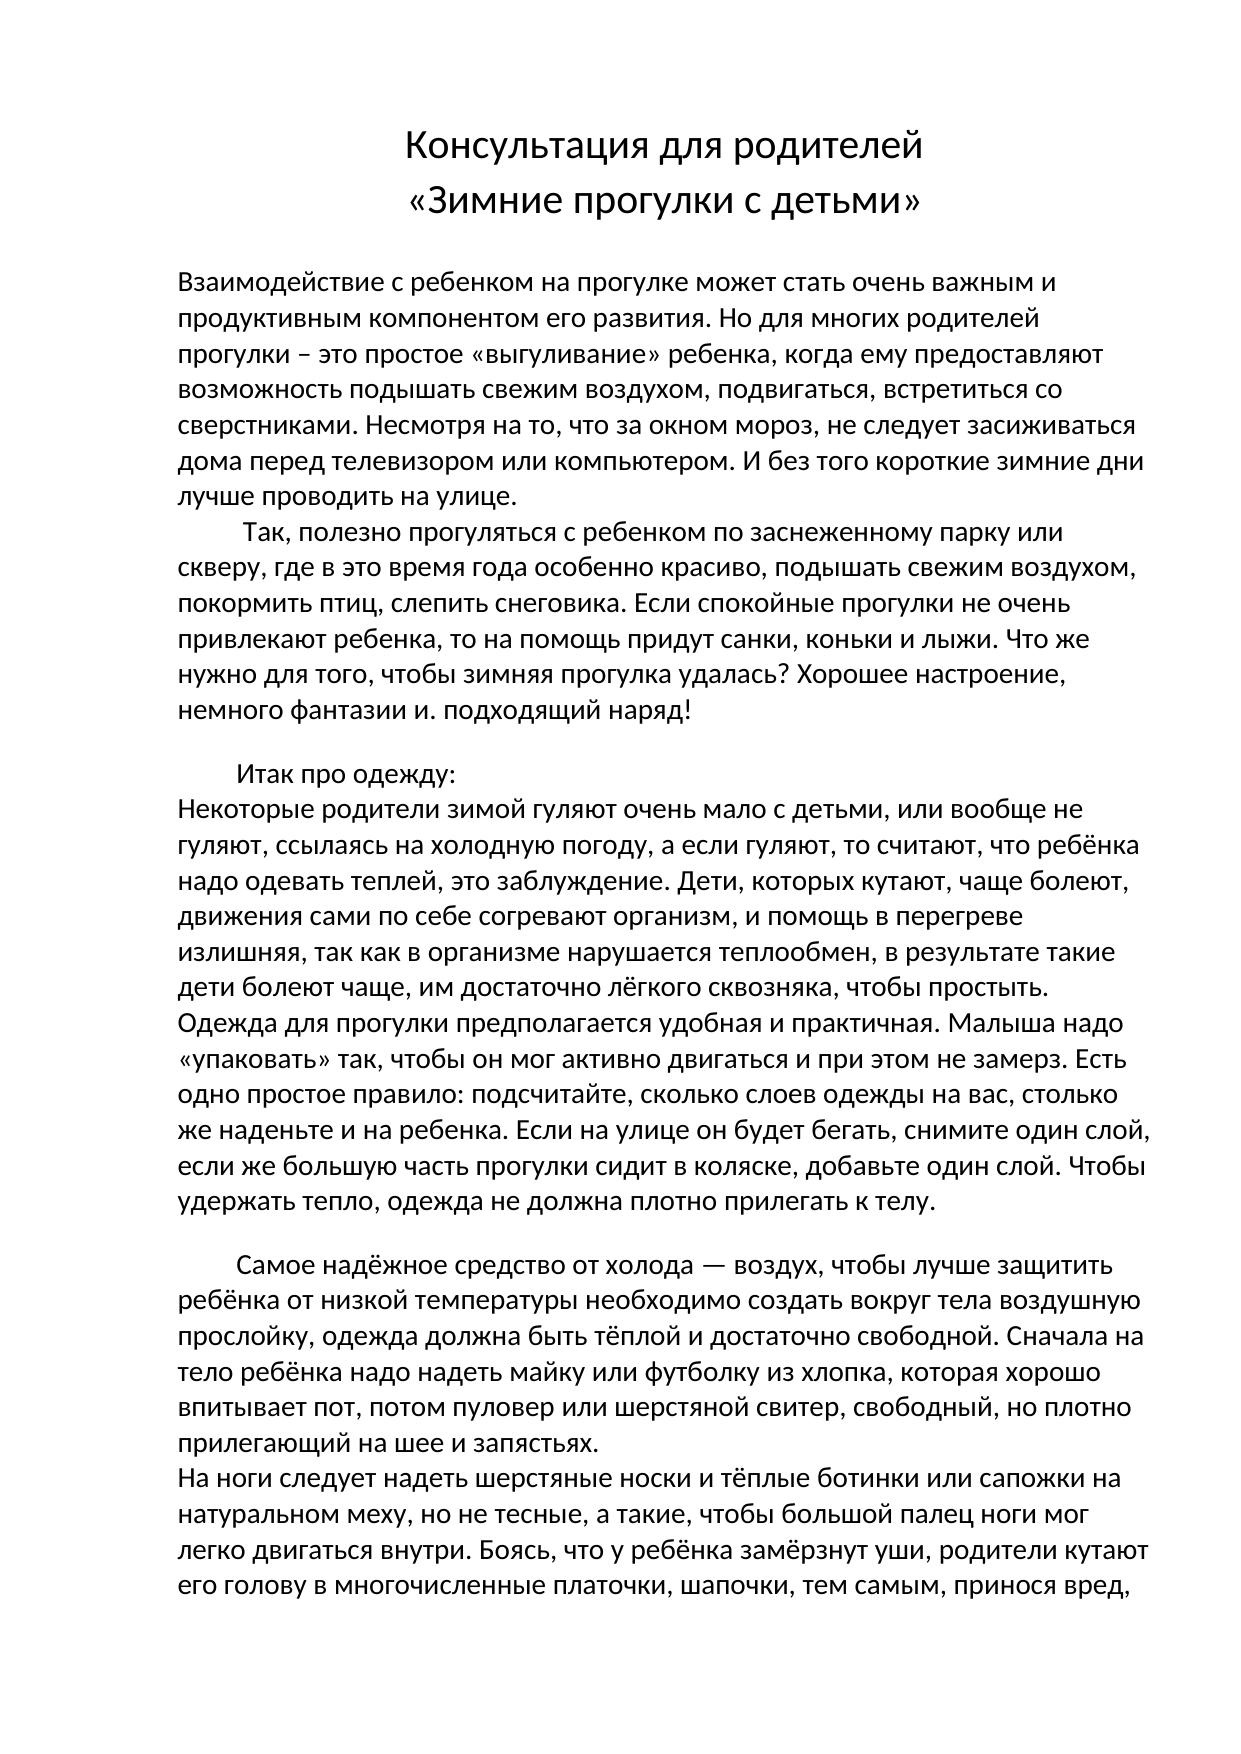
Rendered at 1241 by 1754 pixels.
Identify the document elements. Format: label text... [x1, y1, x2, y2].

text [177, 1246, 1152, 1602]
text Консультация для родителей [177, 118, 1152, 169]
text Итак про одежду: Некоторые родители зимой гуляют очень мало с детьми, или вообще не гуляют, ссылаясь на холодную погоду, а если гуляют, то считают, что ребёнка надо одевать теплей, это заблуждение. Дети, которых кутают, чаще болеют, движения сами по себе согревают организм, и помощь в перегреве излишняя, так как в организме нарушается теплообмен, в результате такие дети болеют чаще, им достаточно лёгкого сквозняка, чтобы простыть. Одежда для прогулки предполагается удобная и практичная. Малыша надо «упаковать» так, чтобы он мог активно двигаться и при этом не замерз. Есть одно простое правило: подсчитайте, сколько слоев одежды на вас, столько же наденьте и на ребенка. Если на улице он будет бегать, снимите один слой, если же большую часть прогулки сидит в коляске, добавьте один слой. Чтобы удержать тепло, одежда не должна плотно прилегать к телу. [177, 755, 1152, 1246]
text Так, полезно прогуляться с ребенком по заснеженному парку или скверу, где в это время года особенно красиво, подышать свежим воздухом, покормить птиц, слепить снеговика. Если спокойные прогулки не очень привлекают ребенка, то на помощь придут санки, коньки и лыжи. Что же нужно для того, чтобы зимняя прогулка удалась? Хорошее настроение, немного фантазии и. подходящий наряд! [177, 513, 1152, 755]
text «Зимние прогулки с детьми» [177, 173, 1152, 224]
text Взаимодействие с ребенком на прогулке может стать очень важным и продуктивным компонентом его развития. Но для многих родителей прогулки – это простое «выгуливание» ребенка, когда ему предоставляют возможность подышать свежим воздухом, подвигаться, встретиться со сверстниками. Несмотря на то, что за окном мороз, не следует засиживаться дома перед телевизором или компьютером. И без того короткие зимние дни лучше проводить на улице. [177, 228, 1152, 513]
